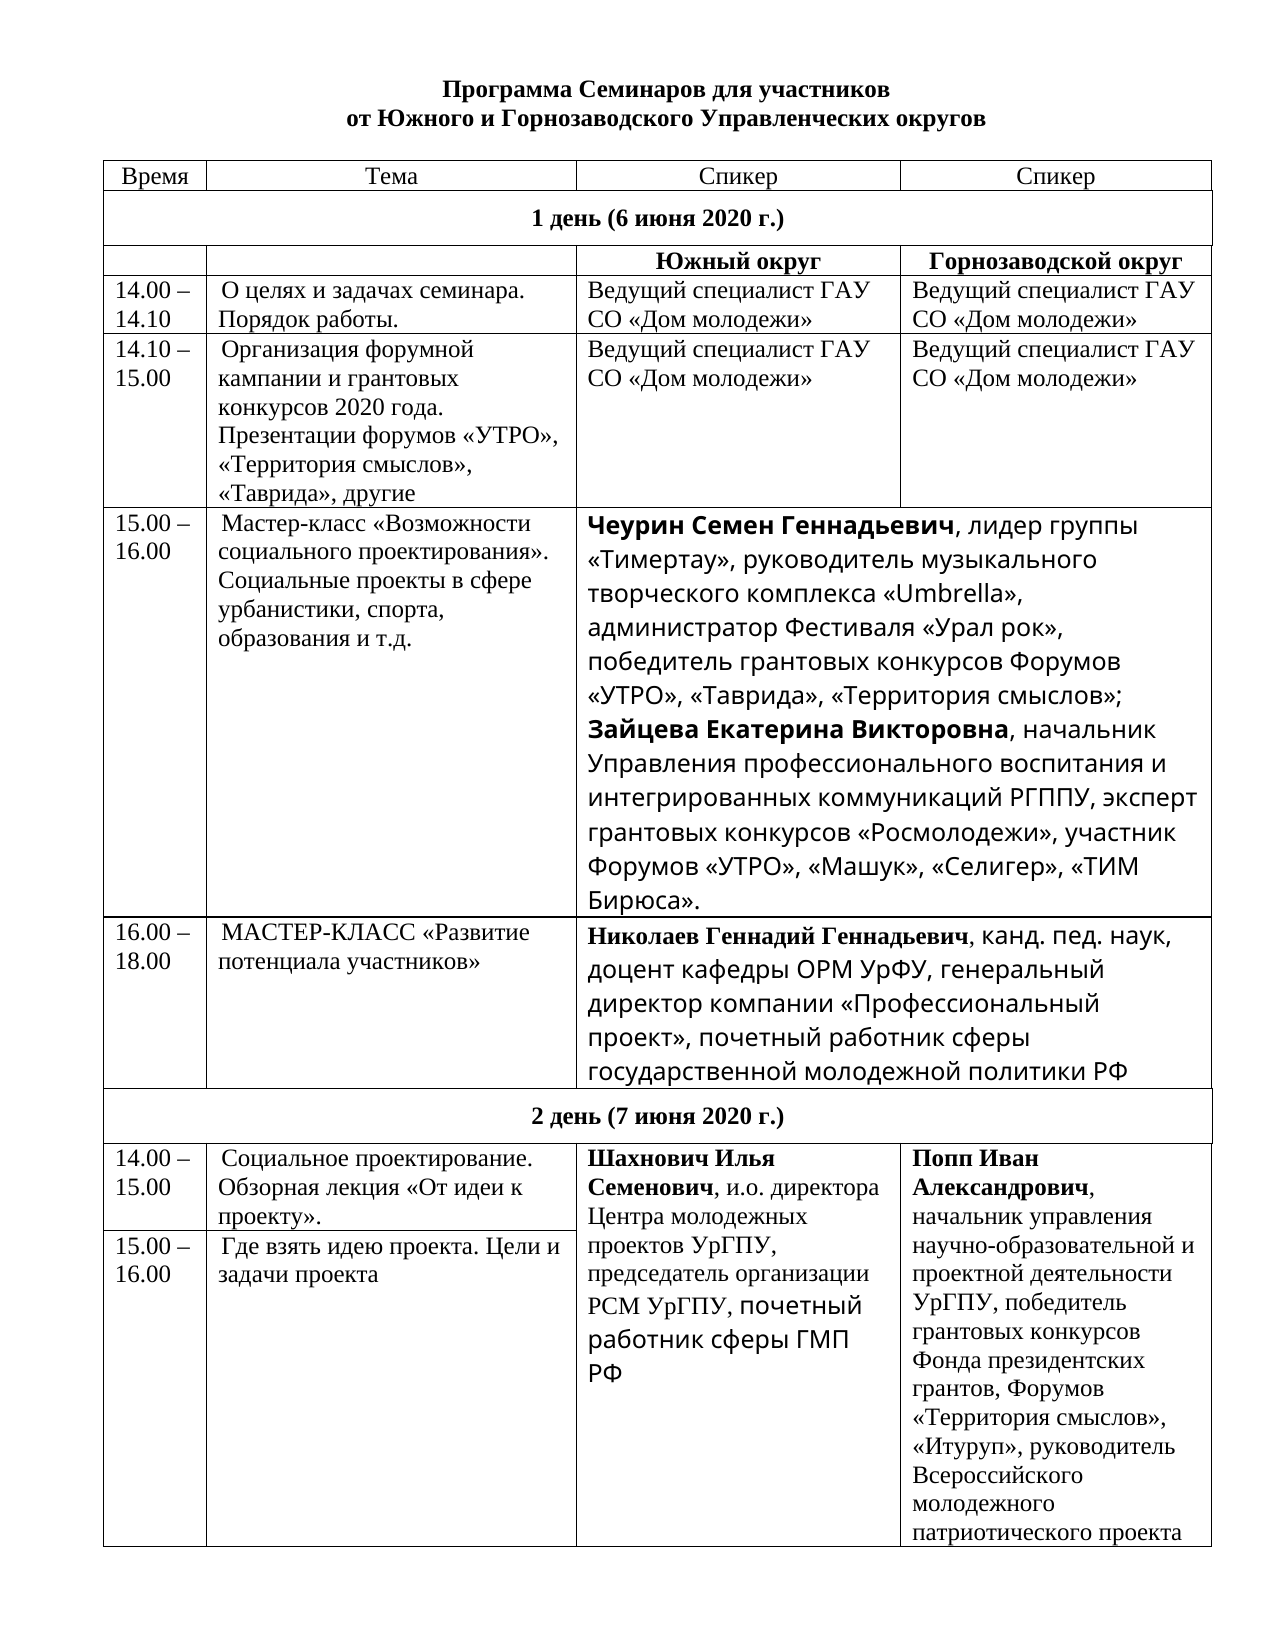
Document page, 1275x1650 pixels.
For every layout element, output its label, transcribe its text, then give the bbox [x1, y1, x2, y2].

list Программа Семинаров для участников [118, 74, 1214, 103]
table_cell Мастер-класс «Возможности социального проектирования». Социальные проекты в сфере урбанистики, спорта, образования и т.д. [207, 508, 576, 916]
list от Южного и Горнозаводского Управленческих округов [118, 103, 1214, 131]
table_header Тема [207, 161, 576, 190]
table_cell Ведущий специалист ГАУ СО «Дом молодежи» [577, 276, 900, 333]
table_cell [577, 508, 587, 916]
table_cell Ведущий специалист ГАУ СО «Дом молодежи» [901, 276, 1211, 333]
table_cell Ведущий специалист ГАУ СО «Дом молодежи» [577, 334, 900, 507]
table_cell 16.00 – 18.00 [104, 918, 206, 1088]
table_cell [207, 1231, 576, 1546]
table_cell [207, 246, 576, 274]
table_cell О целях и задачах семинара. Порядок работы. [207, 276, 576, 333]
table_cell 2 день (7 июня 2020 г.) [104, 1089, 1212, 1142]
table_header Спикер [577, 161, 900, 190]
table_cell 1 день (6 июня 2020 г.) [104, 191, 1212, 245]
table_cell [104, 246, 206, 274]
table_cell Ведущий специалист ГАУ СО «Дом молодежи» [901, 334, 1211, 507]
table_cell Южный округ [577, 246, 900, 274]
table_cell МАСТЕР-КЛАСС «Развитие потенциала участников» [207, 918, 576, 1088]
table_cell Шахнович Илья Семенович, и.о. директора Центра молодежных проектов УрГПУ, председатель организации РСМ УрГПУ, почетный работник сферы ГМП РФ [577, 1144, 900, 1546]
table_header Время [104, 161, 206, 190]
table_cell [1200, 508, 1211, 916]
table_cell 14.10 – 15.00 [104, 334, 206, 507]
table_cell 15.00 – 16.00 [104, 508, 206, 916]
table_cell Горнозаводской округ [901, 246, 1211, 274]
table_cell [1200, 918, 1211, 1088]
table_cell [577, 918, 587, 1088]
table_header Спикер [901, 161, 1211, 190]
table_cell 15.00 – 16.00 [104, 1231, 206, 1546]
table_cell Социальное проектирование. Обзорная лекция «От идеи к проекту». [207, 1144, 576, 1230]
table_cell 14.00 – 14.10 [104, 276, 206, 333]
table_cell 14.00 – 15.00 [104, 1144, 206, 1230]
table_cell Попп Иван Александрович, начальник управления научно-образовательной и проектной деятельности УрГПУ, победитель грантовых конкурсов Фонда президентских грантов, Форумов «Территория смыслов», «Итуруп», руководитель Всероссийского молодежного патриотического проекта «Живая история» [901, 1144, 1211, 1546]
table_cell Организация форумной кампании и грантовых конкурсов 2020 года. Презентации форумов «УТРО», «Территория смыслов», «Таврида», другие [207, 334, 576, 507]
